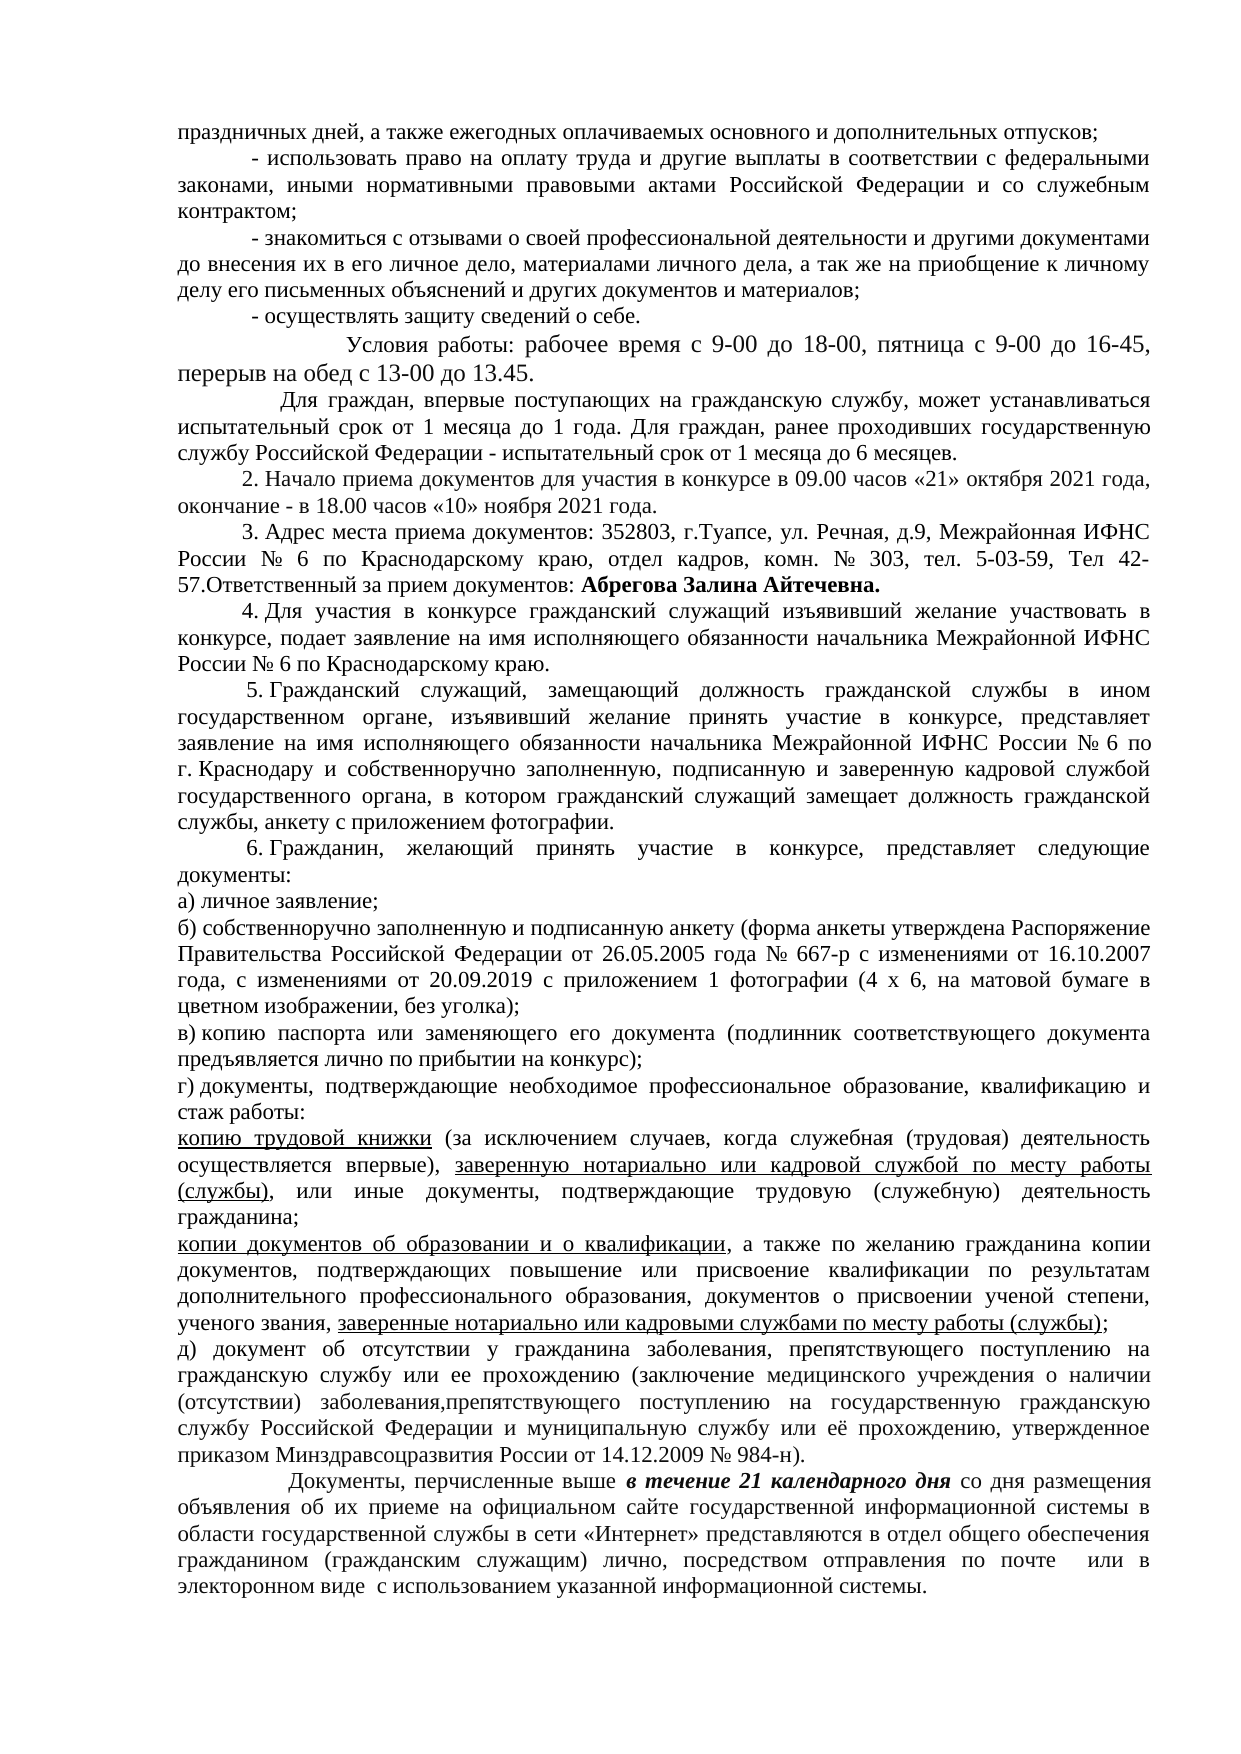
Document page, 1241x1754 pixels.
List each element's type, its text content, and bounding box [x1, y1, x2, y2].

text Документы, перчисленные выше в течение 21 календарного дня со дня размещения объявления об их приеме на официальном сайте государственной информационной системы в области государственной службы в сети «Интернет» представляются в отдел общего обеспечения гражданином (гражданским служащим) лично, посредством отправления по почте или в электоронном виде с использованием указанной информационной системы. [177, 1467, 1152, 1599]
text - знакомиться с отзывами о своей профессиональной деятельности и другими документами до внесения их в его личное дело, материалами личного дела, а так же на приобщение к личному делу его письменных объяснений и других документов и материалов; [177, 223, 1152, 303]
text 4. Для участия в конкурсе гражданский служащий изъявивший желание участвовать в конкурсе, подает заявление на имя исполняющего обязанности начальника Межрайонной ИФНС России № 6 по Краснодарскому краю. [177, 597, 1152, 676]
text а) личное заявление; [177, 887, 1152, 913]
text д) документ об отсутствии у гражданина заболевания, препятствующего поступлению на гражданскую службу или ее прохождению (заключение медицинского учреждения о наличии (отсутствии) заболевания,препятствующего поступлению на государственную гражданскую службу Российской Федерации и муниципальную службу или её прохождению, утвержденное приказом Минздравсоцразвития России от 14.12.2009 № 984-н). [177, 1335, 1152, 1467]
text 5. Гражданский служащий, замещающий должность гражданской службы в ином государственном органе, изъявивший желание принять участие в конкурсе, представляет заявление на имя исполняющего обязанности начальника Межрайонной ИФНС России № 6 по г. Краснодару и собственноручно заполненную, подписанную и заверенную кадровой службой государственного органа, в котором гражданский служащий замещает должность гражданской службы, анкету с приложением фотографии. [177, 676, 1152, 834]
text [177, 118, 1152, 144]
text 3. Адрес места приема документов: .Туапсе, ул. Речная, д.9, Межрайонная ИФНС России № 6 по Краснодарскому краю, отдел кадров, комн. № 303, тел. 5-03-59, Тел 42-57.Ответственный за прием документов: Абрегова Залина Айтечевна. [177, 518, 1152, 597]
text 2. Начало приема документов для участия в конкурсе в 09.00 часов «21» октября 2021 года, окончание - в 18.00 часов «10» ноября 2021 года. [177, 466, 1152, 518]
text Для граждан, впервые поступающих на гражданскую службу, может устанавливаться испытательный срок от 1 месяца до 1 года. Для граждан, ранее проходивших государственную службу Российской Федерации - испытательный срок от 1 месяца до 6 месяцев. [177, 386, 1152, 466]
text 6. Гражданин, желающий принять участие в конкурсе, представляет следующие документы: [177, 834, 1152, 887]
text - осуществлять защиту сведений о себе. [177, 303, 1152, 329]
text копию трудовой книжки (за исключением случаев, когда служебная (трудовая) деятельность осуществляется впервые), заверенную нотариально или кадровой службой по месту работы (службы), или иные документы, подтверждающие трудовую (служебную) деятельность гражданина; [177, 1124, 1152, 1230]
text копии документов об образовании и о квалификации, а также по желанию гражданина копии документов, подтверждающих повышение или присвоение квалификации по результатам дополнительного профессионального образования, документов о присвоении ученой степени, ученого звания, заверенные нотариально или кадровыми службами по месту работы (службы); [177, 1230, 1152, 1335]
text Условия работы: рабочее время с 9-00 до 18-00, пятница с 9-00 до 16-45, перерыв на обед с 13-00 до 13.45. [177, 329, 1152, 386]
text - использовать право на оплату труда и другие выплаты в соответствии с федеральными законами, иными нормативными правовыми актами Российской Федерации и со служебным контрактом; [177, 144, 1152, 223]
text б) собственноручно заполненную и подписанную анкету (форма анкеты утверждена Распоряжение Правительства Российской Федерации от 26.05.2005 года № 667-р с изменениями от 16.10.2007 года, с изменениями от 20.09.2019 с приложением 1 фотографии (4 х 6, на матовой бумаге в цветном изображении, без уголка); [177, 913, 1152, 1019]
text г) документы, подтверждающие необходимое профессиональное образование, квалификацию и стаж работы: [177, 1072, 1152, 1124]
text в) копию паспорта или заменяющего его документа (подлинник соответствующего документа предъявляется лично по прибытии на конкурс); [177, 1019, 1152, 1072]
